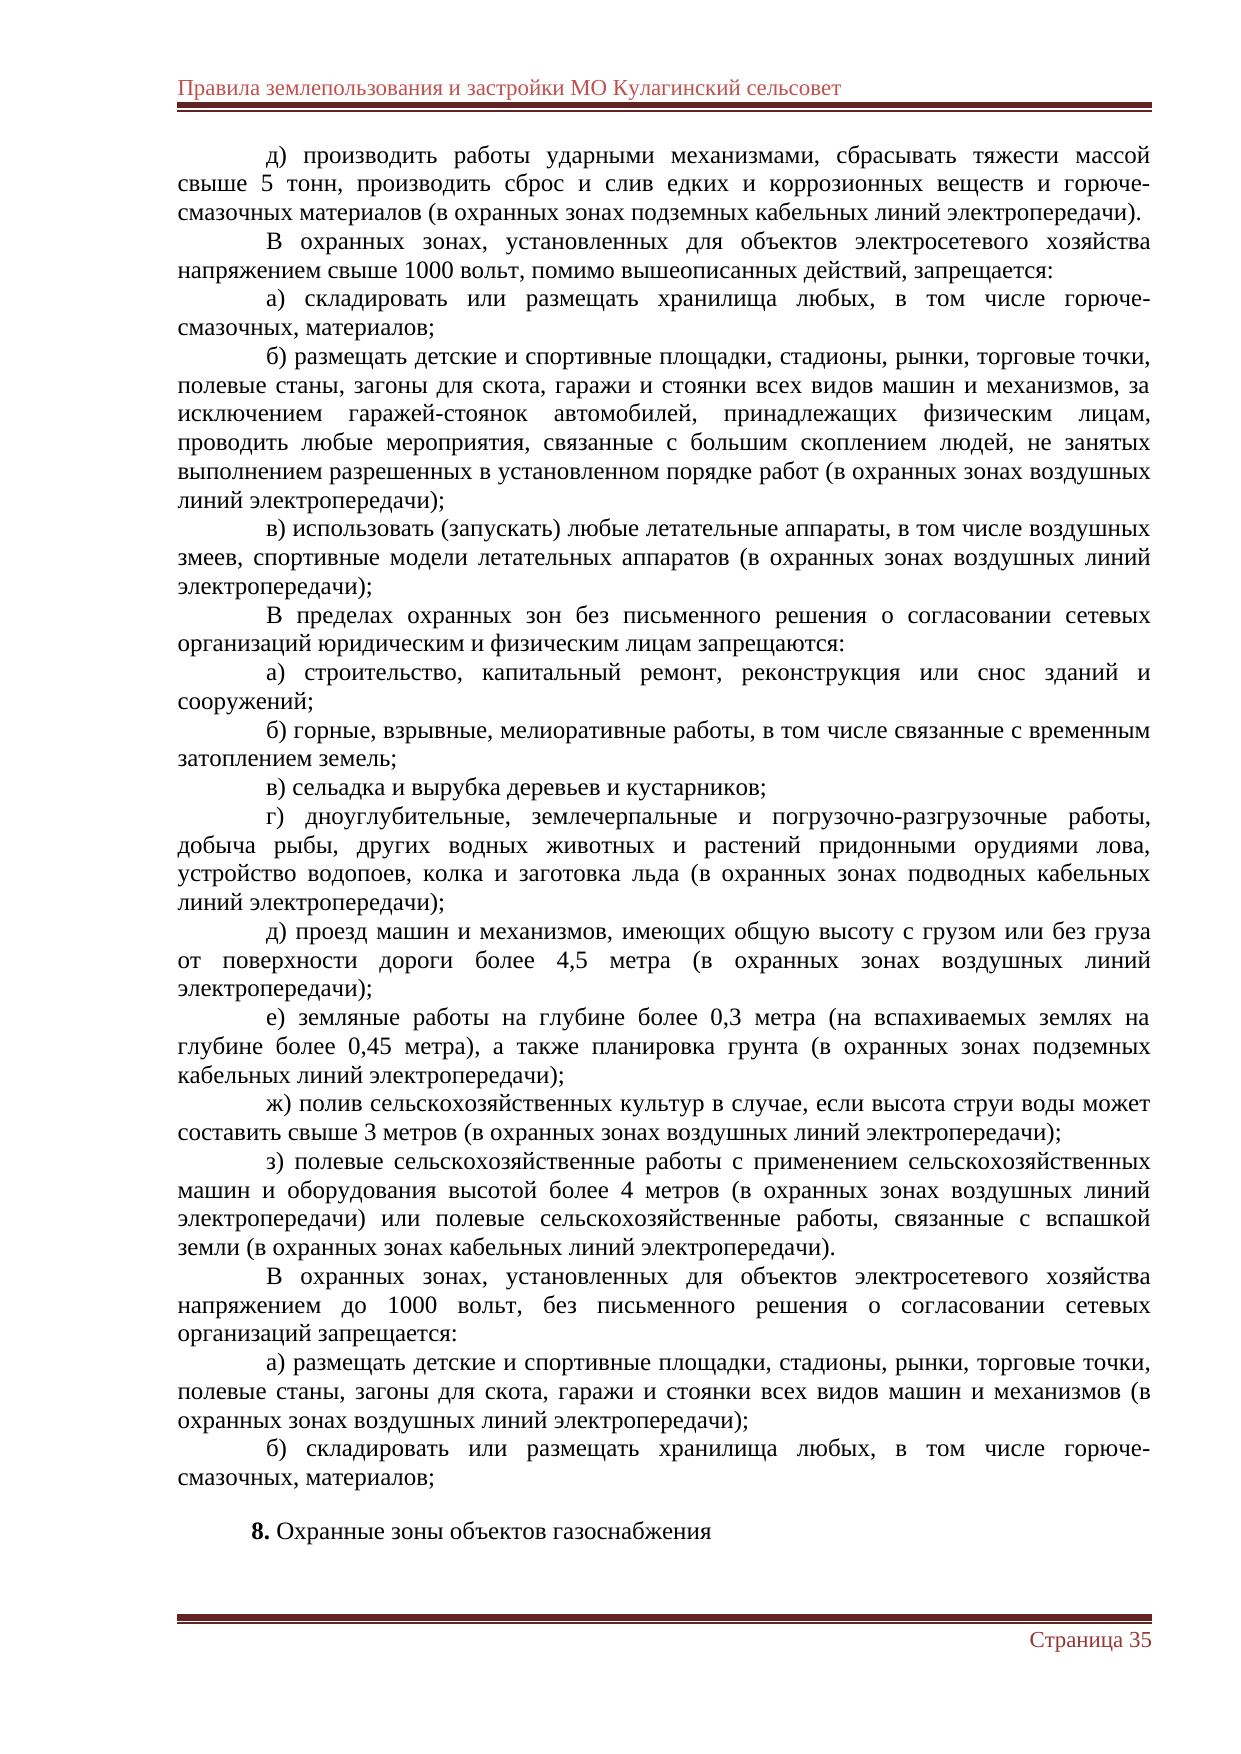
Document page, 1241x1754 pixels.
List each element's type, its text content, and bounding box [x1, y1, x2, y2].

text В пределах охранных зон без письменного решения о согласовании сетевых организаций юридическим и физическим лицам запрещаются: [177, 600, 1152, 657]
text В охранных зонах, установленных для объектов электросетевого хозяйства напряжением до 1000 вольт, без письменного решения о согласовании сетевых организаций запрещается: [177, 1261, 1152, 1347]
text г) дноуглубительные, землечерпальные и погрузочно-разгрузочные работы, добыча рыбы, других водных животных и растений придонными орудиями лова, устройство водопоев, колка и заготовка льда (в охранных зонах подводных кабельных линий электропередачи); [177, 801, 1152, 916]
text в) использовать (запускать) любые летательные аппараты, в том числе воздушных змеев, спортивные модели летательных аппаратов (в охранных зонах воздушных линий электропередачи); [177, 513, 1152, 600]
text а) складировать или размещать хранилища любых, в том числе горюче-смазочных, материалов; [177, 283, 1152, 341]
text б) складировать или размещать хранилища любых, в том числе горюче-смазочных, материалов; [177, 1433, 1152, 1491]
text б) горные, взрывные, мелиоративные работы, в том числе связанные с временным затоплением земель; [177, 715, 1152, 772]
text д) проезд машин и механизмов, имеющих общую высоту с грузом или без груза от поверхности дороги более 4,5 метра (в охранных зонах воздушных линий электропередачи); [177, 916, 1152, 1002]
text в) сельадка и вырубка деревьев и кустарников; [177, 772, 1152, 801]
text а) строительство, капитальный ремонт, реконструкция или снос зданий и сооружений; [177, 657, 1152, 715]
text ж) полив сельскохозяйственных культур в случае, если высота струи воды может составить свыше 3 метров (в охранных зонах воздушных линий электропередачи); [177, 1088, 1152, 1146]
text 8. Охранные зоны объектов газоснабжения [177, 1516, 1152, 1545]
text а) размещать детские и спортивные площадки, стадионы, рынки, торговые точки, полевые станы, загоны для скота, гаражи и стоянки всех видов машин и механизмов (в охранных зонах воздушных линий электропередачи); [177, 1347, 1152, 1433]
text В охранных зонах, установленных для объектов электросетевого хозяйства напряжением свыше 1000 вольт, помимо вышеописанных действий, запрещается: [177, 226, 1152, 283]
text б) размещать детские и спортивные площадки, стадионы, рынки, торговые точки, полевые станы, загоны для скота, гаражи и стоянки всех видов машин и механизмов, за исключением гаражей-стоянок автомобилей, принадлежащих физическим лицам, проводить любые мероприятия, связанные с большим скоплением людей, не занятых выполнением разрешенных в установленном порядке работ (в охранных зонах воздушных линий электропередачи); [177, 341, 1152, 513]
text е) земляные работы на глубине более 0,3 метра (на вспахиваемых землях на глубине более 0,45 метра), а также планировка грунта (в охранных зонах подземных кабельных линий электропередачи); [177, 1002, 1152, 1088]
text д) производить работы ударными механизмами, сбрасывать тяжести массой свыше 5 тонн, производить сброс и слив едких и коррозионных веществ и горюче-смазочных материалов (в охранных зонах подземных кабельных линий электропередачи). [177, 140, 1152, 226]
text з) полевые сельскохозяйственные работы с применением сельскохозяйственных машин и оборудования высотой более 4 метров (в охранных зонах воздушных линий электропередачи) или полевые сельскохозяйственные работы, связанные с вспашкой земли (в охранных зонах кабельных линий электропередачи). [177, 1146, 1152, 1261]
